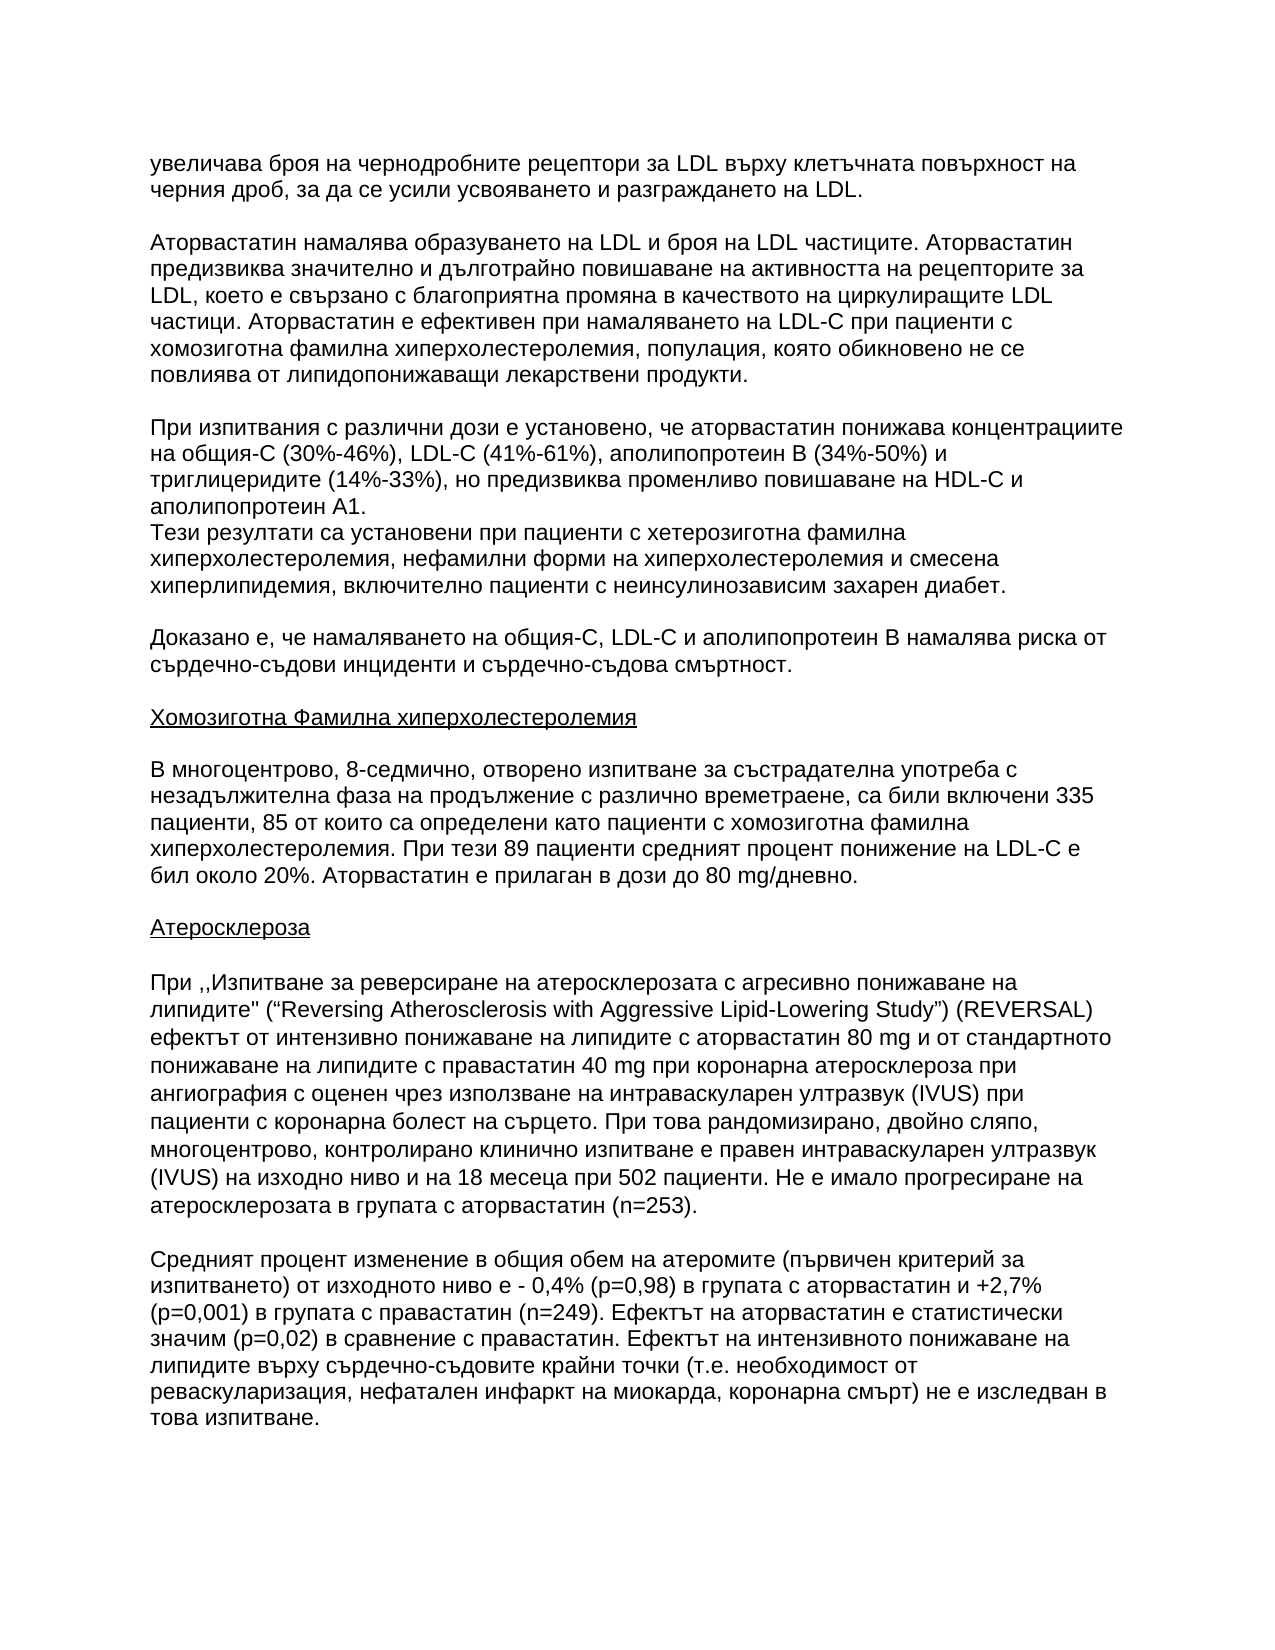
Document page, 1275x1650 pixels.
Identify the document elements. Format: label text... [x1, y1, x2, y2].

text Хомозиготна Фамилна хиперхолестеролемия [150, 703, 1125, 730]
text Атеросклероза [150, 914, 1125, 941]
text При изпитвания с различни дози е установено, че аторвастатин понижава концентрациите на общия-С (30%-46%), LDL-C (41%-61%), аполипопротеин В (34%-50%) и триглицеридите (14%-33%), но предизвиква променливо повишаване на HDL-C и аполипопротеин А1. [150, 413, 1125, 519]
text Тези резултати са установени при пациенти с хетерозиготна фамилна хиперхолестеролемия, нефамилни форми на хиперхолестеролемия и смесена хиперлипидемия, включително пациенти с неинсулинозависим захарен диабет. [150, 519, 1125, 598]
text Доказано е, че намаляването на общия-С, LDL-С и аполипопротеин В намалява риска от сърдечно-съдови инциденти и сърдечно-съдова смъртност. [150, 624, 1125, 677]
text Аторвастатин намалява образуването на LDL и броя на LDL частиците. Аторвастатин предизвиква значително и дълготрайно повишаване на активността на рецепторите за LDL, което е свързано с благоприятна промяна в качеството на циркулиращите LDL частици. Аторвастатин е ефективен при намаляването на LDL-С при пациенти с хомозиготна фамилна хиперхолестеролемия, популация, която обикновено не се повлиява от липидопонижаващи лекарствени продукти. [150, 229, 1125, 387]
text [150, 150, 1125, 203]
text В многоцентрово, 8-седмично, отворено изпитване за състрадателна употреба с незадължителна фаза на продължение с различно времетраене, са били включени 335 пациенти, 85 от които са определени като пациенти с хомозиготна фамилна хиперхолестеролемия. При тези 89 пациенти средният процент понижение на LDL-С е бил около 20%. Аторвастатин е прилаган в дози до 80 mg/дневно. [150, 756, 1125, 888]
text При ,,Изпитване за реверсиране на атеросклерозата с агресивно понижаване на липидите" (“Reversing Atherosclerosis with Aggressive Lipid-Lowering Study”) (REVERSAL) ефектът от интензивно понижаване на липидите с аторвастатин 80 mg и от стандартното понижаване на липидите с правастатин 40 mg при коронарна атеросклероза при ангиография с оценен чрез използване на интраваскуларен ултразвук (IVUS) при пациенти с коронарна болест на сърцето. При това рандомизирано, двойно сляпо, многоцентрово, контролирано клинично изпитване е правен интраваскуларен ултразвук (IVUS) на изходно ниво и на 18 месеца при 502 пациенти. Не е имало прогресиране на атеросклерозата в групата с аторвастатин (n=253). [150, 968, 1125, 1218]
text Средният процент изменение в общия обем на атеромите (първичен критерий за изпитването) от изходното ниво е - 0,4% (р=0,98) в групата с аторвастатин и +2,7% (р=0,001) в групата с правастатин (n=249). Ефектът на аторвастатин е статистически значим (р=0,02) в сравнение с правастатин. Ефектът на интензивното понижаване на липидите върху сърдечно-съдовите крайни точки (т.е. необходимост от реваскуларизация, нефатален инфаркт на миокарда, коронарна смърт) не е изследван в това изпитване. [150, 1246, 1125, 1431]
